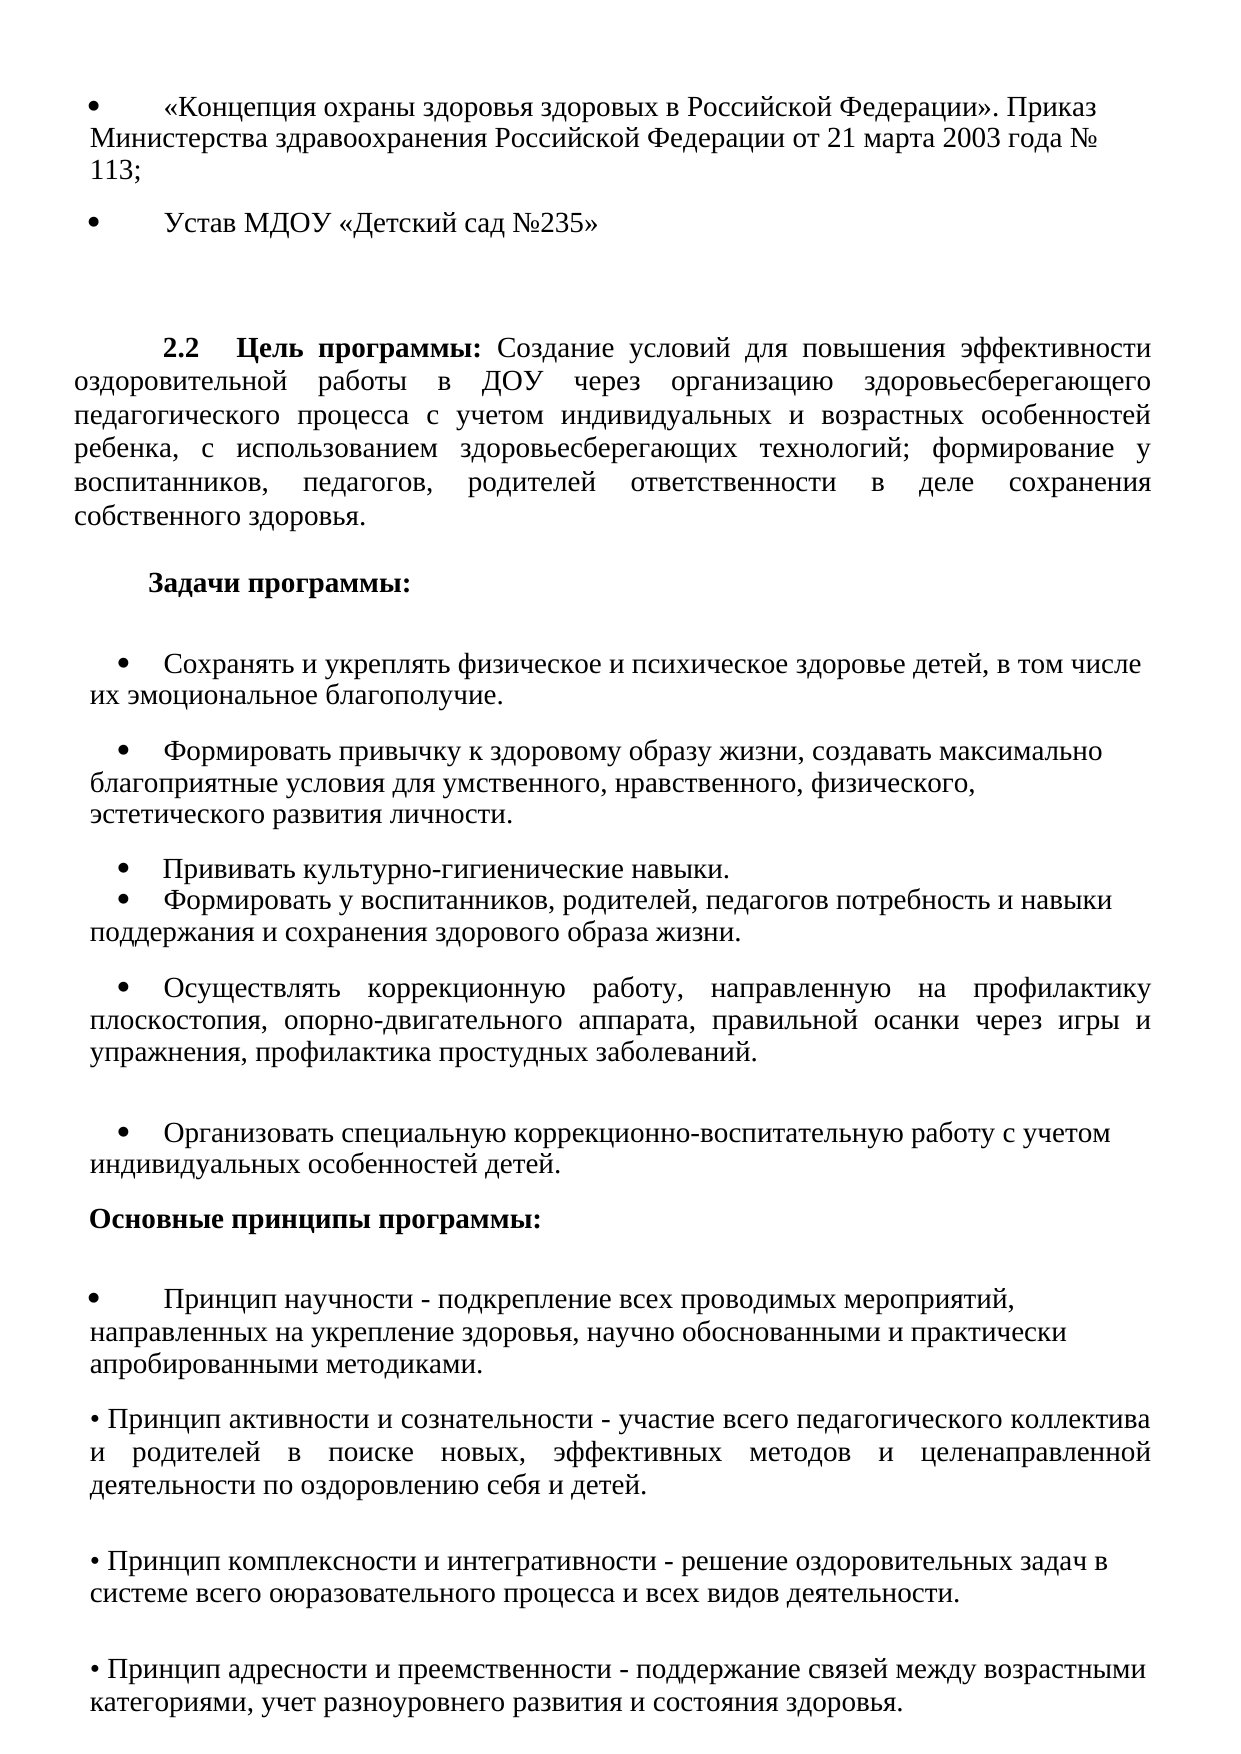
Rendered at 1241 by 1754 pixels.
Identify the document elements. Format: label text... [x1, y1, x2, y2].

list Сохранять и укреплять физическое и психическое здоровье детей, в том числе их эмоциональное благополучие. [89, 648, 1150, 711]
list Организовать специальную коррекционно-воспитательную работу с учетом индивидуальных особенностей детей. [89, 1117, 1152, 1180]
list Осуществлять коррекционную работу, направленную на профилактику плоскостопия, опорно-двигательного аппарата, правильной осанки через игры и упражнения, профилактика простудных заболеваний. [89, 972, 1152, 1067]
list Цель программы: Создание условий для повышения эффективности оздоровительной работы в ДОУ через организацию здоровьесберегающего педагогического процесса с учетом индивидуальных и возрастных особенностей ребенка, с использованием здоровьесберегающих технологий; формирование у воспитанников, педагогов, родителей ответственности в деле сохранения собственного здоровья. [74, 330, 1152, 531]
list Прививать культурно-гигиенические навыки. [118, 851, 1152, 884]
list Формировать привычку к здоровому образу жизни, создавать максимально благоприятные условия для умственного, нравственного, физического, эстетического развития личности. [89, 735, 1152, 830]
text • Принцип адресности и преемственности - поддержание связей между возрастными категориями, учет разноуровнего развития и состояния здоровья. [89, 1652, 1152, 1717]
list Формировать у воспитанников, родителей, педагогов потребность и навыки поддержания и сохранения здорового образа жизни. [89, 884, 1152, 947]
list «Концепция охраны здоровья здоровых в Российской Федерации». Приказ Министерства здравоохранения Российской Федерации от 21 марта 2003 года № 113; [89, 91, 1150, 186]
text Задачи программы: [148, 565, 1152, 598]
text • Принцип активности и сознательности - участие всего педагогического коллектива и родителей в поиске новых, эффективных методов и целенаправленной деятельности по оздоровлению себя и детей. [89, 1402, 1152, 1501]
text • Принцип комплексности и интегративности - решение оздоровительных задач в системе всего оюразовательного процесса и всех видов деятельности. [89, 1544, 1152, 1609]
text Основные принципы программы: [89, 1201, 1152, 1235]
list Устав МДОУ «Детский сад №235» [89, 207, 1152, 238]
list Принцип научности - подкрепление всех проводимых мероприятий, направленных на укрепление здоровья, научно обоснованными и практически апробированными методиками. [89, 1282, 1152, 1380]
